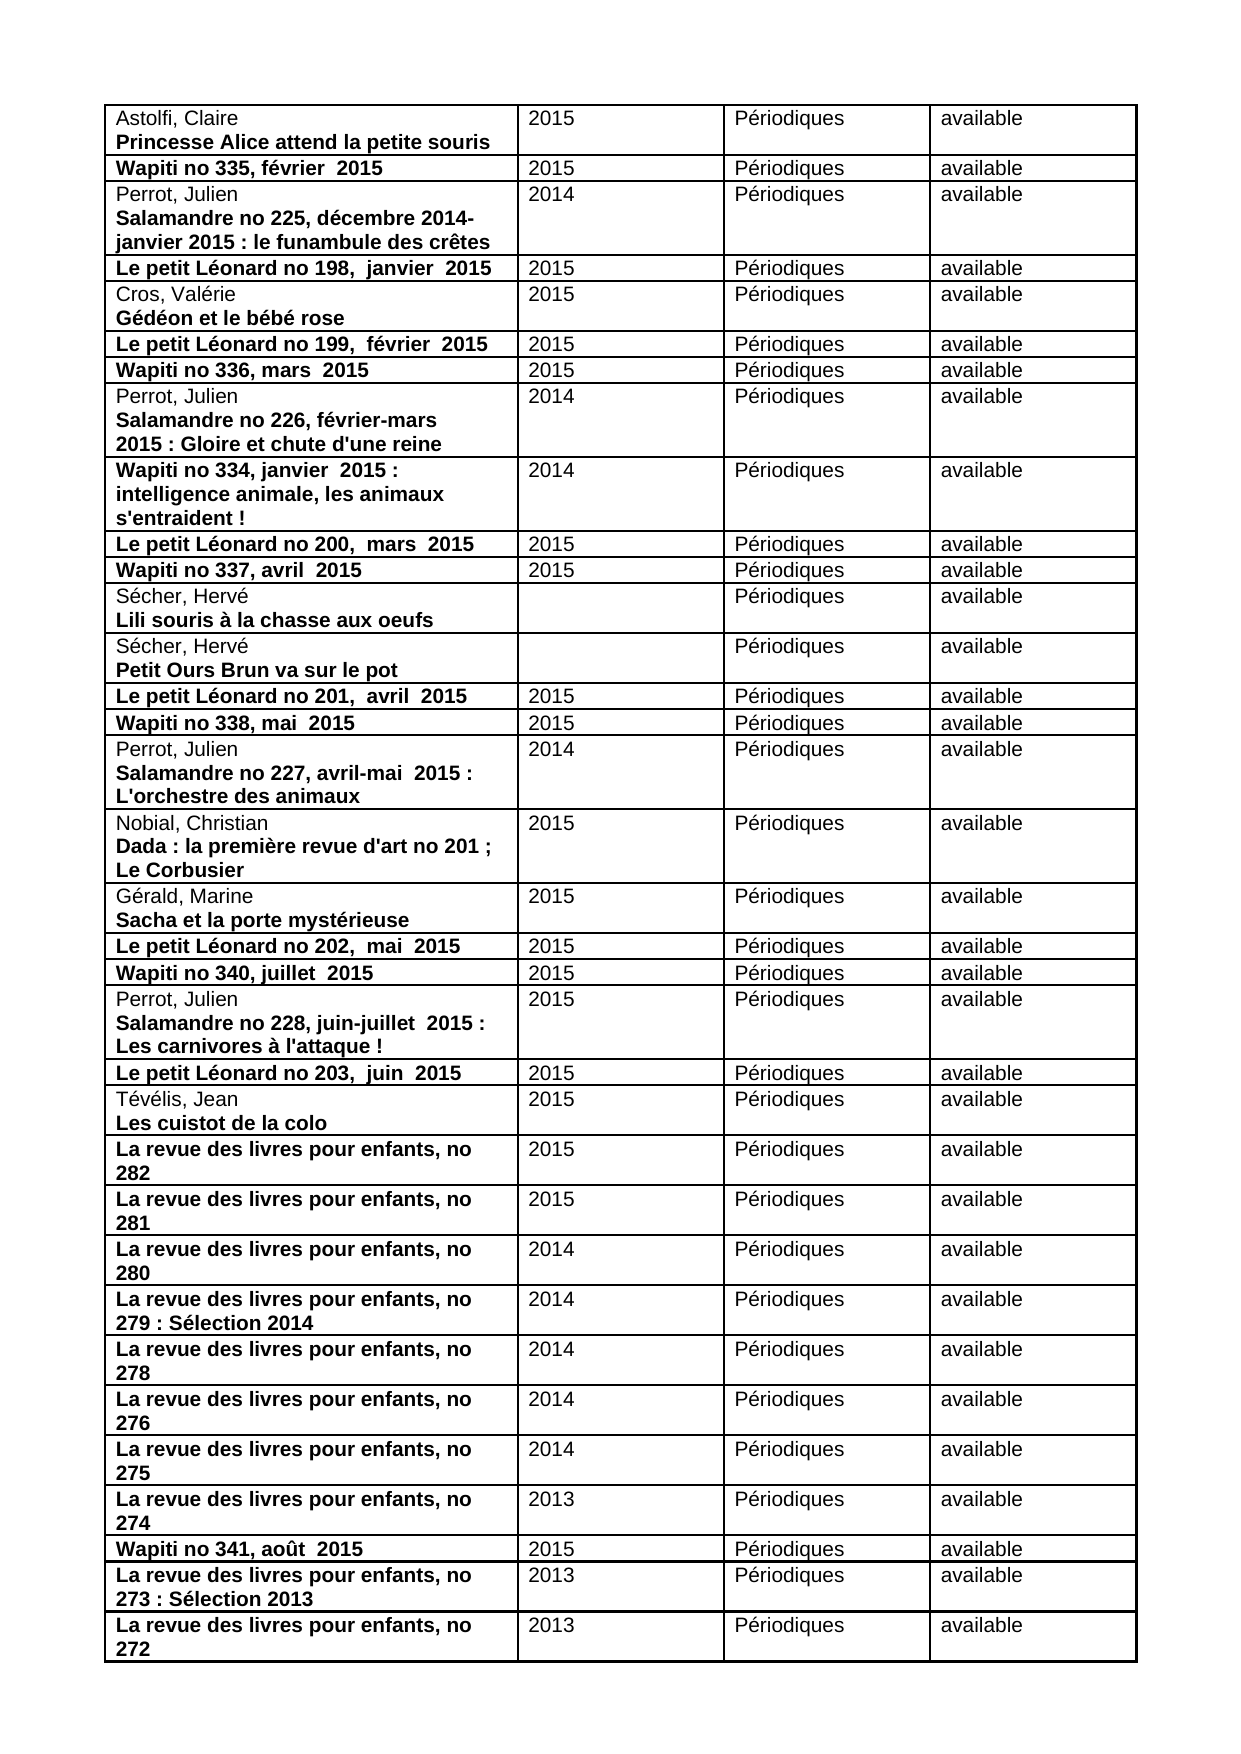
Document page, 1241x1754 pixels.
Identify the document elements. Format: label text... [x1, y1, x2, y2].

table_cell available [931, 182, 1135, 254]
table_cell Périodiques [725, 156, 929, 180]
table_cell available [931, 736, 1135, 808]
table_cell La revue des livres pour enfants, no 281 [106, 1186, 517, 1234]
table_cell Perrot, Julien Salamandre no 225, décembre 2014-janvier 2015 : le funambule des crêtes [106, 182, 517, 254]
table_cell 2015 [519, 1136, 723, 1184]
table_cell Périodiques [725, 256, 929, 280]
table_cell 2015 [519, 1060, 723, 1084]
table_cell available [931, 684, 1135, 708]
table_cell available [931, 256, 1135, 280]
table_cell Astolfi, Claire Princesse Alice attend la petite souris [106, 106, 517, 154]
table_cell available [931, 1563, 1135, 1610]
table_cell Wapiti no 334, janvier 2015 : intelligence animale, les animaux s'entraident ! [106, 458, 517, 530]
table_cell available [931, 1386, 1135, 1434]
table_cell Sécher, Hervé Lili souris à la chasse aux oeufs [106, 584, 517, 632]
table_cell 2015 [519, 684, 723, 708]
table_cell Perrot, Julien Salamandre no 227, avril-mai 2015 : L'orchestre des animaux [106, 736, 517, 808]
table_cell 2015 [519, 332, 723, 356]
table_cell 2015 [519, 810, 723, 882]
table_cell Sécher, Hervé Petit Ours Brun va sur le pot [106, 634, 517, 682]
table_cell Périodiques [725, 282, 929, 330]
table_cell Périodiques [725, 584, 929, 632]
table_cell available [931, 1136, 1135, 1184]
table_cell Périodiques [725, 532, 929, 556]
table_cell La revue des livres pour enfants, no 276 [106, 1386, 517, 1434]
table_cell 2014 [519, 1436, 723, 1484]
table_cell available [931, 884, 1135, 932]
table_cell available [931, 634, 1135, 682]
table_cell Périodiques [725, 1386, 929, 1434]
table_cell available [931, 1436, 1135, 1484]
table_cell available [931, 1613, 1135, 1660]
table_cell available [931, 1060, 1135, 1084]
table_cell Cros, Valérie Gédéon et le bébé rose [106, 282, 517, 330]
table_cell available [931, 1186, 1135, 1234]
table_cell 2014 [519, 1236, 723, 1284]
table_cell available [931, 1486, 1135, 1534]
table_cell 2014 [519, 1386, 723, 1434]
table_cell Périodiques [725, 1086, 929, 1134]
table_cell La revue des livres pour enfants, no 272 [106, 1613, 517, 1660]
table_cell Périodiques [725, 1186, 929, 1234]
table_cell Périodiques [725, 458, 929, 530]
table_cell Périodiques [725, 558, 929, 582]
table_cell Périodiques [725, 1136, 929, 1184]
table_cell 2015 [519, 710, 723, 734]
table_cell Périodiques [725, 736, 929, 808]
table_cell Périodiques [725, 986, 929, 1058]
table_cell La revue des livres pour enfants, no 279 : Sélection 2014 [106, 1286, 517, 1334]
table_cell available [931, 106, 1135, 154]
table_cell 2015 [519, 884, 723, 932]
table_cell Périodiques [725, 1613, 929, 1660]
table_cell Wapiti no 336, mars 2015 [106, 358, 517, 382]
table_cell [519, 584, 723, 632]
table_cell Périodiques [725, 384, 929, 456]
table_cell Wapiti no 338, mai 2015 [106, 710, 517, 734]
table_cell available [931, 332, 1135, 356]
table_cell Périodiques [725, 1336, 929, 1384]
table_cell 2013 [519, 1486, 723, 1534]
table_cell La revue des livres pour enfants, no 282 [106, 1136, 517, 1184]
table_cell Perrot, Julien Salamandre no 228, juin-juillet 2015 : Les carnivores à l'attaque ! [106, 986, 517, 1058]
table_cell available [931, 710, 1135, 734]
table_cell 2015 [519, 106, 723, 154]
table_cell available [931, 960, 1135, 984]
table_cell 2015 [519, 1086, 723, 1134]
table_cell 2015 [519, 358, 723, 382]
table_cell 2015 [519, 1186, 723, 1234]
table_cell available [931, 986, 1135, 1058]
table_cell available [931, 1286, 1135, 1334]
table_cell Périodiques [725, 710, 929, 734]
table_cell available [931, 358, 1135, 382]
table_cell Périodiques [725, 182, 929, 254]
table_cell available [931, 558, 1135, 582]
table_cell 2014 [519, 1336, 723, 1384]
table_cell Périodiques [725, 1286, 929, 1334]
table_cell 2014 [519, 458, 723, 530]
table_cell 2015 [519, 986, 723, 1058]
table_cell La revue des livres pour enfants, no 280 [106, 1236, 517, 1284]
table_cell Le petit Léonard no 198, janvier 2015 [106, 256, 517, 280]
table_cell available [931, 532, 1135, 556]
table_cell 2014 [519, 736, 723, 808]
table_cell available [931, 934, 1135, 958]
table_cell available [931, 584, 1135, 632]
table_cell [519, 634, 723, 682]
table_cell Wapiti no 335, février 2015 [106, 156, 517, 180]
table_cell Tévélis, Jean Les cuistot de la colo [106, 1086, 517, 1134]
table_cell 2014 [519, 384, 723, 456]
table_cell available [931, 1236, 1135, 1284]
table_cell Le petit Léonard no 200, mars 2015 [106, 532, 517, 556]
table_cell Périodiques [725, 1486, 929, 1534]
table_cell 2014 [519, 1286, 723, 1334]
table_cell 2015 [519, 156, 723, 180]
table_cell available [931, 810, 1135, 882]
table_cell 2015 [519, 960, 723, 984]
table_cell available [931, 282, 1135, 330]
table_cell Le petit Léonard no 202, mai 2015 [106, 934, 517, 958]
table_cell Wapiti no 337, avril 2015 [106, 558, 517, 582]
table_cell Périodiques [725, 1436, 929, 1484]
table_cell 2014 [519, 182, 723, 254]
table_cell La revue des livres pour enfants, no 274 [106, 1486, 517, 1534]
table_cell Wapiti no 340, juillet 2015 [106, 960, 517, 984]
table_cell 2015 [519, 558, 723, 582]
table_cell available [931, 1086, 1135, 1134]
table_cell Périodiques [725, 810, 929, 882]
table_cell Périodiques [725, 634, 929, 682]
table_cell Périodiques [725, 1563, 929, 1610]
table_cell 2015 [519, 256, 723, 280]
table_cell 2013 [519, 1613, 723, 1660]
table_cell Le petit Léonard no 201, avril 2015 [106, 684, 517, 708]
table_cell 2015 [519, 934, 723, 958]
table_cell La revue des livres pour enfants, no 278 [106, 1336, 517, 1384]
table_cell Nobial, Christian Dada : la première revue d'art no 201 ; Le Corbusier [106, 810, 517, 882]
table_cell Périodiques [725, 684, 929, 708]
table_cell 2013 [519, 1563, 723, 1610]
table_cell 2015 [519, 532, 723, 556]
table_cell Perrot, Julien Salamandre no 226, février-mars 2015 : Gloire et chute d'une reine [106, 384, 517, 456]
table_cell Périodiques [725, 106, 929, 154]
table_cell Périodiques [725, 332, 929, 356]
table_cell La revue des livres pour enfants, no 273 : Sélection 2013 [106, 1563, 517, 1610]
table_cell Périodiques [725, 358, 929, 382]
table_cell Périodiques [725, 1536, 929, 1560]
table_cell La revue des livres pour enfants, no 275 [106, 1436, 517, 1484]
table_cell Périodiques [725, 1060, 929, 1084]
table_cell Le petit Léonard no 203, juin 2015 [106, 1060, 517, 1084]
table_cell Gérald, Marine Sacha et la porte mystérieuse [106, 884, 517, 932]
table_cell 2015 [519, 1536, 723, 1560]
table_cell Périodiques [725, 1236, 929, 1284]
table_cell Périodiques [725, 884, 929, 932]
table_cell Wapiti no 341, août 2015 [106, 1536, 517, 1560]
table_cell 2015 [519, 282, 723, 330]
table_cell available [931, 1336, 1135, 1384]
table_cell available [931, 384, 1135, 456]
table_cell available [931, 458, 1135, 530]
table_cell available [931, 156, 1135, 180]
table_cell available [931, 1536, 1135, 1560]
table_cell Le petit Léonard no 199, février 2015 [106, 332, 517, 356]
table_cell Périodiques [725, 934, 929, 958]
table_cell Périodiques [725, 960, 929, 984]
